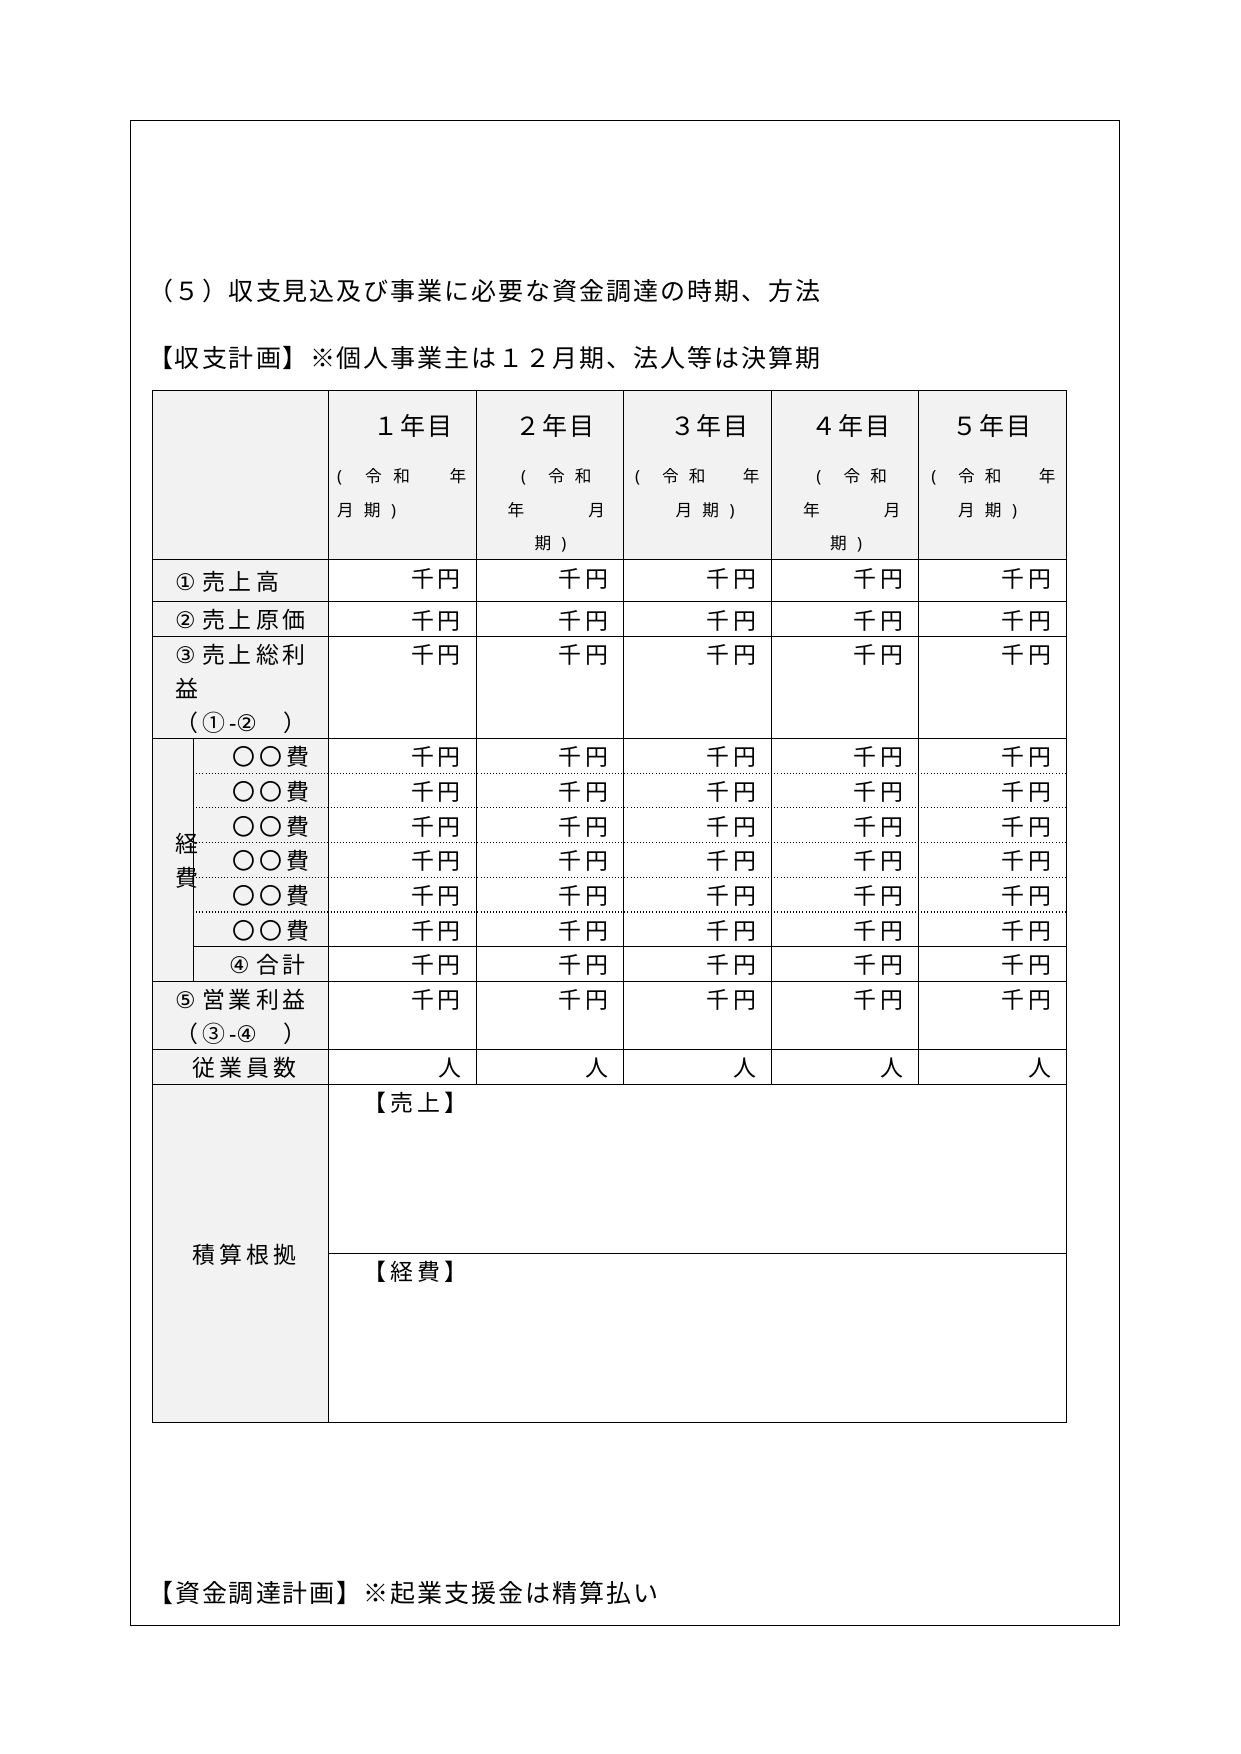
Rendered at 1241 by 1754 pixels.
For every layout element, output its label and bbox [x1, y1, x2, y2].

table_cell [131, 121, 1119, 1625]
